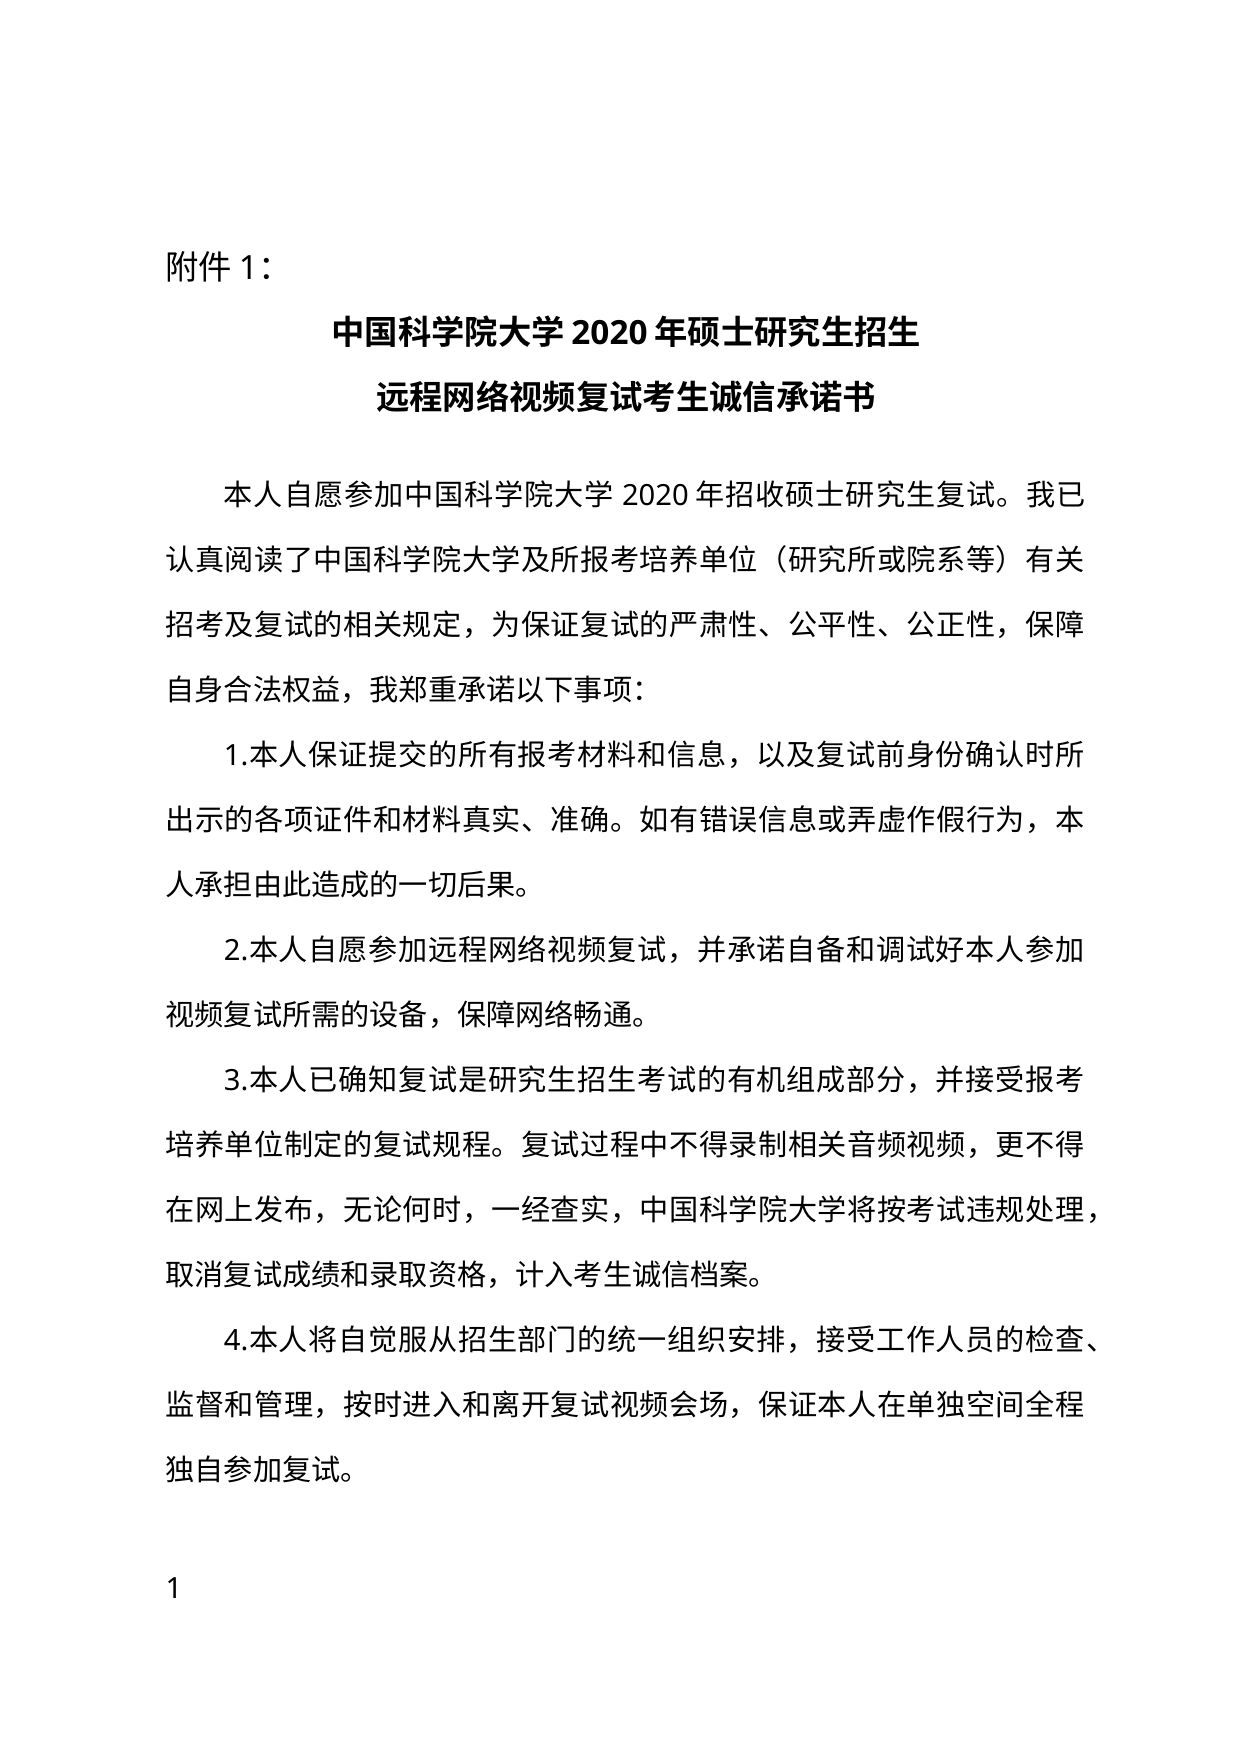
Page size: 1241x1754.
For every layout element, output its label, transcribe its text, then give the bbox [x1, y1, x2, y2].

text 4.本人将自觉服从招生部门的统一组织安排，接受工作人员的检查、监督和管理，按时进入和离开复试视频会场，保证本人在单独空间全程独自参加复试。 [165, 1305, 1087, 1500]
text 3.本人已确知复试是研究生招生考试的有机组成部分，并接受报考培养单位制定的复试规程。复试过程中不得录制相关音频视频，更不得在网上发布，无论何时，一经查实，中国科学院大学将按考试违规处理，取消复试成绩和录取资格，计入考生诚信档案。 [165, 1045, 1087, 1305]
text 2.本人自愿参加远程网络视频复试，并承诺自备和调试好本人参加视频复试所需的设备，保障网络畅通。 [165, 915, 1087, 1045]
text 附件1： [165, 233, 1087, 298]
text 中国科学院大学2020年硕士研究生招生 [165, 298, 1087, 363]
text 1.本人保证提交的所有报考材料和信息，以及复试前身份确认时所出示的各项证件和材料真实、准确。如有错误信息或弄虚作假行为，本人承担由此造成的一切后果。 [165, 720, 1087, 915]
text 本人自愿参加中国科学院大学2020年招收硕士研究生复试。我已认真阅读了中国科学院大学及所报考培养单位（研究所或院系等）有关招考及复试的相关规定，为保证复试的严肃性、公平性、公正性，保障自身合法权益，我郑重承诺以下事项： [165, 460, 1087, 720]
text 远程网络视频复试考生诚信承诺书 [165, 363, 1087, 428]
